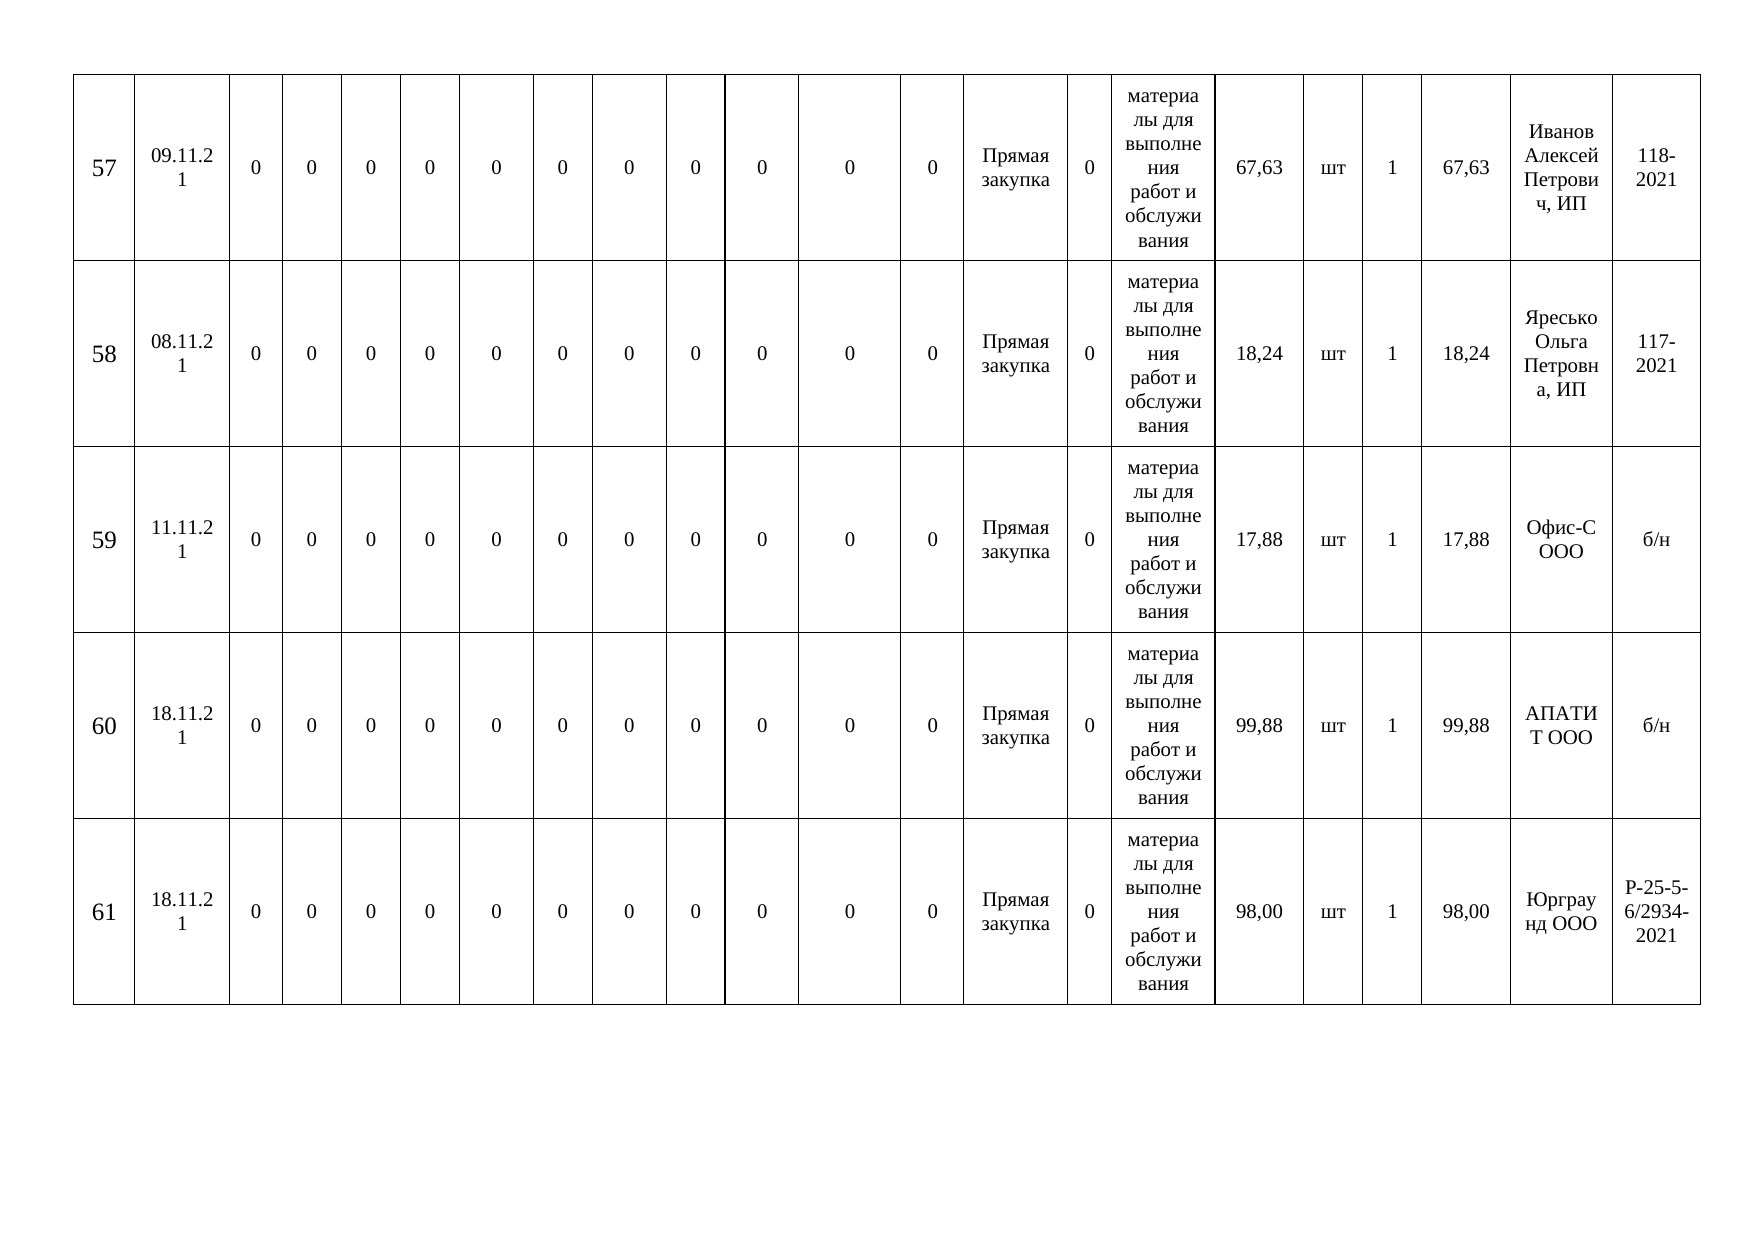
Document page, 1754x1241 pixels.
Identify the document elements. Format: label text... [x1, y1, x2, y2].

table_cell 67,63 [1216, 75, 1303, 260]
table_cell 0 [460, 447, 533, 632]
table_cell 0 [726, 75, 798, 260]
table_cell 0 [1068, 819, 1111, 1003]
table_cell 0 [460, 75, 533, 260]
table_cell 98,00 [1422, 819, 1510, 1003]
table_cell Офис-С ООО [1511, 447, 1612, 632]
table_cell 0 [230, 75, 282, 260]
table_cell Прямая закупка [964, 261, 1067, 446]
table_cell АПАТИТ ООО [1511, 633, 1612, 818]
table_cell Прямая закупка [964, 633, 1067, 818]
table_cell 0 [901, 75, 963, 260]
table_cell 59 [74, 447, 134, 632]
table_cell 0 [901, 633, 963, 818]
table_cell 0 [667, 633, 724, 818]
table_cell 0 [799, 819, 900, 1003]
table_cell 57 [74, 75, 134, 260]
table_cell шт [1304, 261, 1362, 446]
table_cell шт [1304, 75, 1362, 260]
table_cell 0 [230, 261, 282, 446]
table_cell 0 [342, 819, 400, 1003]
table_cell 18,24 [1216, 261, 1303, 446]
table_cell 0 [342, 75, 400, 260]
table_cell 0 [901, 819, 963, 1003]
table_cell шт [1304, 633, 1362, 818]
table_cell 0 [534, 633, 592, 818]
table_cell 0 [230, 819, 282, 1003]
table_cell шт [1304, 819, 1362, 1003]
table_cell 0 [401, 447, 459, 632]
table_cell 117-2021 [1613, 261, 1700, 446]
table_cell материалы для выполнения работ и обслуживания [1112, 447, 1214, 632]
table_cell Иванов Алексей Петрович, ИП [1511, 75, 1612, 260]
table_cell 0 [593, 633, 666, 818]
table_cell 0 [726, 447, 798, 632]
table_cell Р-25-5-6/2934-2021 [1613, 819, 1700, 1003]
table_cell 18.11.21 [135, 819, 229, 1003]
table_cell 0 [534, 447, 592, 632]
table_cell 08.11.21 [135, 261, 229, 446]
table_cell 0 [667, 75, 724, 260]
table_cell 0 [283, 633, 341, 818]
table_cell 0 [342, 633, 400, 818]
table_cell б/н [1613, 633, 1700, 818]
table_cell 0 [342, 261, 400, 446]
table_cell б/н [1613, 447, 1700, 632]
table_cell 0 [593, 447, 666, 632]
table_cell 0 [401, 819, 459, 1003]
table_cell материалы для выполнения работ и обслуживания [1112, 633, 1214, 818]
table_cell 0 [230, 447, 282, 632]
table_cell 61 [74, 819, 134, 1003]
table_cell 17,88 [1422, 447, 1510, 632]
table_cell 0 [799, 261, 900, 446]
table_cell 0 [401, 75, 459, 260]
table_cell 0 [283, 75, 341, 260]
table_cell 18,24 [1422, 261, 1510, 446]
table_cell 0 [799, 75, 900, 260]
table_cell 18.11.21 [135, 633, 229, 818]
table_cell 99,88 [1422, 633, 1510, 818]
table_cell 60 [74, 633, 134, 818]
table_cell 0 [593, 261, 666, 446]
table_cell 0 [901, 447, 963, 632]
table_cell 1 [1363, 633, 1421, 818]
table_cell 0 [1068, 633, 1111, 818]
table_cell 0 [283, 447, 341, 632]
table_cell 09.11.21 [135, 75, 229, 260]
table_cell 1 [1363, 819, 1421, 1003]
table_cell 1 [1363, 261, 1421, 446]
table_cell 0 [726, 261, 798, 446]
table_cell 0 [460, 261, 533, 446]
table_cell шт [1304, 447, 1362, 632]
table_cell 17,88 [1216, 447, 1303, 632]
table_cell 0 [1068, 447, 1111, 632]
table_cell 0 [726, 633, 798, 818]
table_cell 0 [460, 819, 533, 1003]
table_cell 0 [1068, 261, 1111, 446]
table_cell 0 [460, 633, 533, 818]
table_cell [1112, 261, 1214, 446]
table_cell 0 [593, 819, 666, 1003]
table_cell 0 [401, 261, 459, 446]
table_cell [1112, 75, 1214, 260]
table_cell 58 [74, 261, 134, 446]
table_cell 98,00 [1216, 819, 1303, 1003]
table_cell 0 [593, 75, 666, 260]
table_cell 11.11.21 [135, 447, 229, 632]
table_cell 0 [401, 633, 459, 818]
table_cell 0 [901, 261, 963, 446]
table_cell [1112, 819, 1214, 1003]
table_cell Прямая закупка [964, 75, 1067, 260]
table_cell 0 [799, 633, 900, 818]
table_cell 0 [667, 261, 724, 446]
table_cell 0 [534, 819, 592, 1003]
table_cell 0 [283, 261, 341, 446]
table_cell Яресько Ольга Петровна, ИП [1511, 261, 1612, 446]
table_cell 0 [667, 447, 724, 632]
table_cell 1 [1363, 75, 1421, 260]
table_cell 0 [799, 447, 900, 632]
table_cell Прямая закупка [964, 447, 1067, 632]
table_cell 1 [1363, 447, 1421, 632]
table_cell 0 [667, 819, 724, 1003]
table_cell 0 [726, 819, 798, 1003]
table_cell 67,63 [1422, 75, 1510, 260]
table_cell 0 [283, 819, 341, 1003]
table_cell 99,88 [1216, 633, 1303, 818]
table_cell 0 [534, 75, 592, 260]
table_cell 0 [342, 447, 400, 632]
table_cell Юрграунд ООО [1511, 819, 1612, 1003]
table_cell 118-2021 [1613, 75, 1700, 260]
table_cell 0 [534, 261, 592, 446]
table_cell 0 [1068, 75, 1111, 260]
table_cell 0 [230, 633, 282, 818]
table_cell Прямая закупка [964, 819, 1067, 1003]
